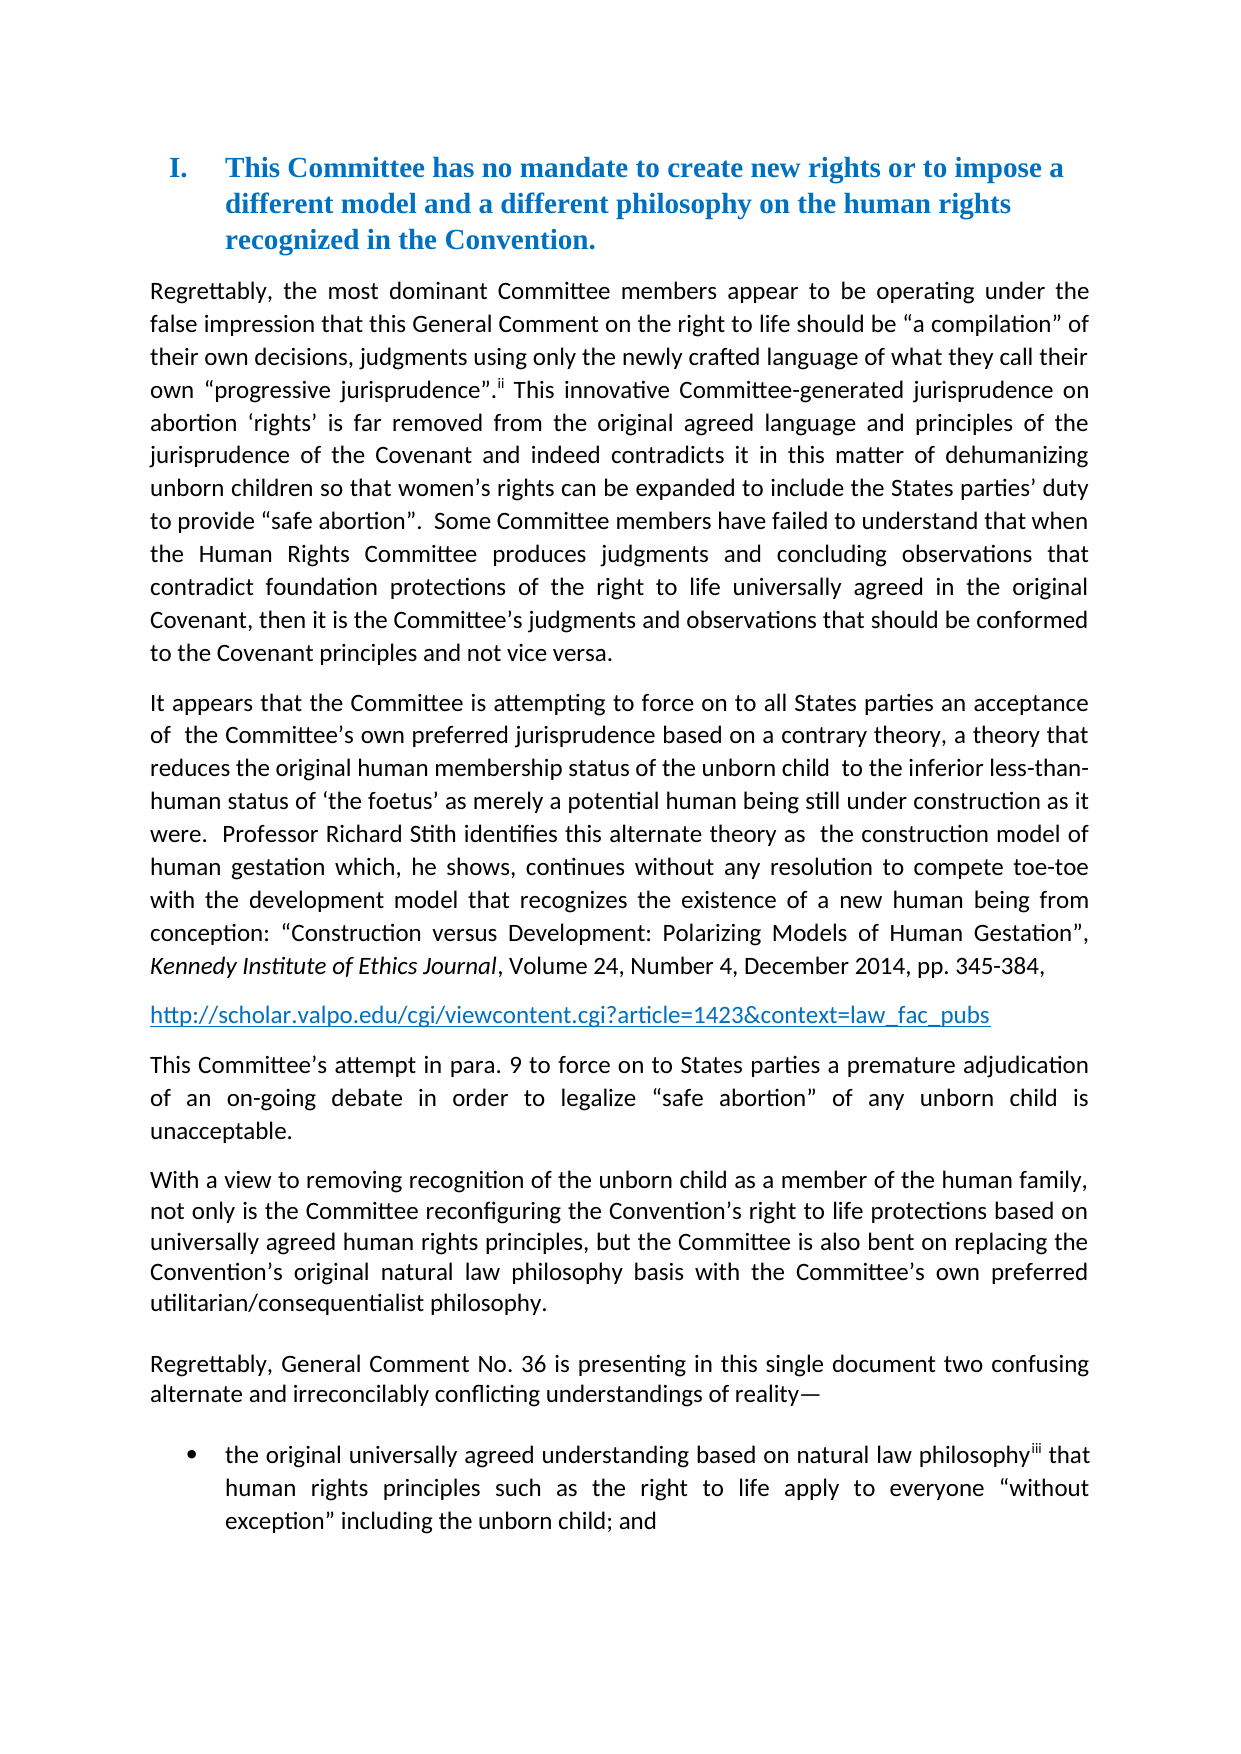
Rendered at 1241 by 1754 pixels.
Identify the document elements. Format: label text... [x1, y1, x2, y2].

text Regrettably, the most dominant Committee members appear to be operating under the false impression that this General Comment on the right to life should be “a compilation” of their own decisions, judgments using only the newly crafted language of what they call their own “progressive jurisprudence”. This innovative Committee-generated jurisprudence on abortion ‘rights’ is far removed from the original agreed language and principles of the jurisprudence of the Covenant and indeed contradicts it in this matter of dehumanizing unborn children so that women’s rights can be expanded to include the States parties’ duty to provide “safe abortion”. Some Committee members have failed to understand that when the Human Rights Committee produces judgments and concluding observations that contradict foundation protections of the right to life universally agreed in the original Covenant, then it is the Committee’s judgments and observations that should be conformed to the Covenant principles and not vice versa. [150, 275, 1090, 668]
text With a view to removing recognition of the unborn child as a member of the human family, not only is the Committee reconfiguring the Convention’s right to life protections based on universally agreed human rights principles, but the Committee is also bent on replacing the Convention’s original natural law philosophy basis with the Committee’s own preferred utilitarian/consequentialist philosophy. [150, 1165, 1090, 1317]
list This Committee has no mandate to create new rights or to impose a different model and a different philosophy on the human rights recognized in the Convention. [187, 150, 1090, 256]
text It appears that the Committee is attempting to force on to all States parties an acceptance of the Committee’s own preferred jurisprudence based on a contrary theory, a theory that reduces the original human membership status of the unborn child to the inferior less-than-human status of ‘the foetus’ as merely a potential human being still under construction as it were. Professor Richard Stith identifies this alternate theory as the construction model of human gestation which, he shows, continues without any resolution to compete toe-toe with the development model that recognizes the existence of a new human being from conception: “Construction versus Development: Polarizing Models of Human Gestation”, Kennedy Institute of Ethics Journal, Volume 24, Number 4, December 2014, pp. 345-384, [150, 687, 1090, 981]
text http://scholar.valpo.edu/cgi/viewcontent.cgi?article=1423&context=law_fac_pubs [150, 1000, 1090, 1030]
text This Committee’s attempt in para. 9 to force on to States parties a premature adjudication of an on-going debate in order to legalize “safe abortion” of any unborn child is unacceptable. [150, 1049, 1090, 1146]
list the original universally agreed understanding based on natural law philosophy that human rights principles such as the right to life apply to everyone “without exception” including the unborn child; and [187, 1439, 1090, 1536]
text Regrettably, General Comment No. 36 is presenting in this single document two confusing alternate and irreconcilably conflicting understandings of reality— [150, 1348, 1090, 1409]
